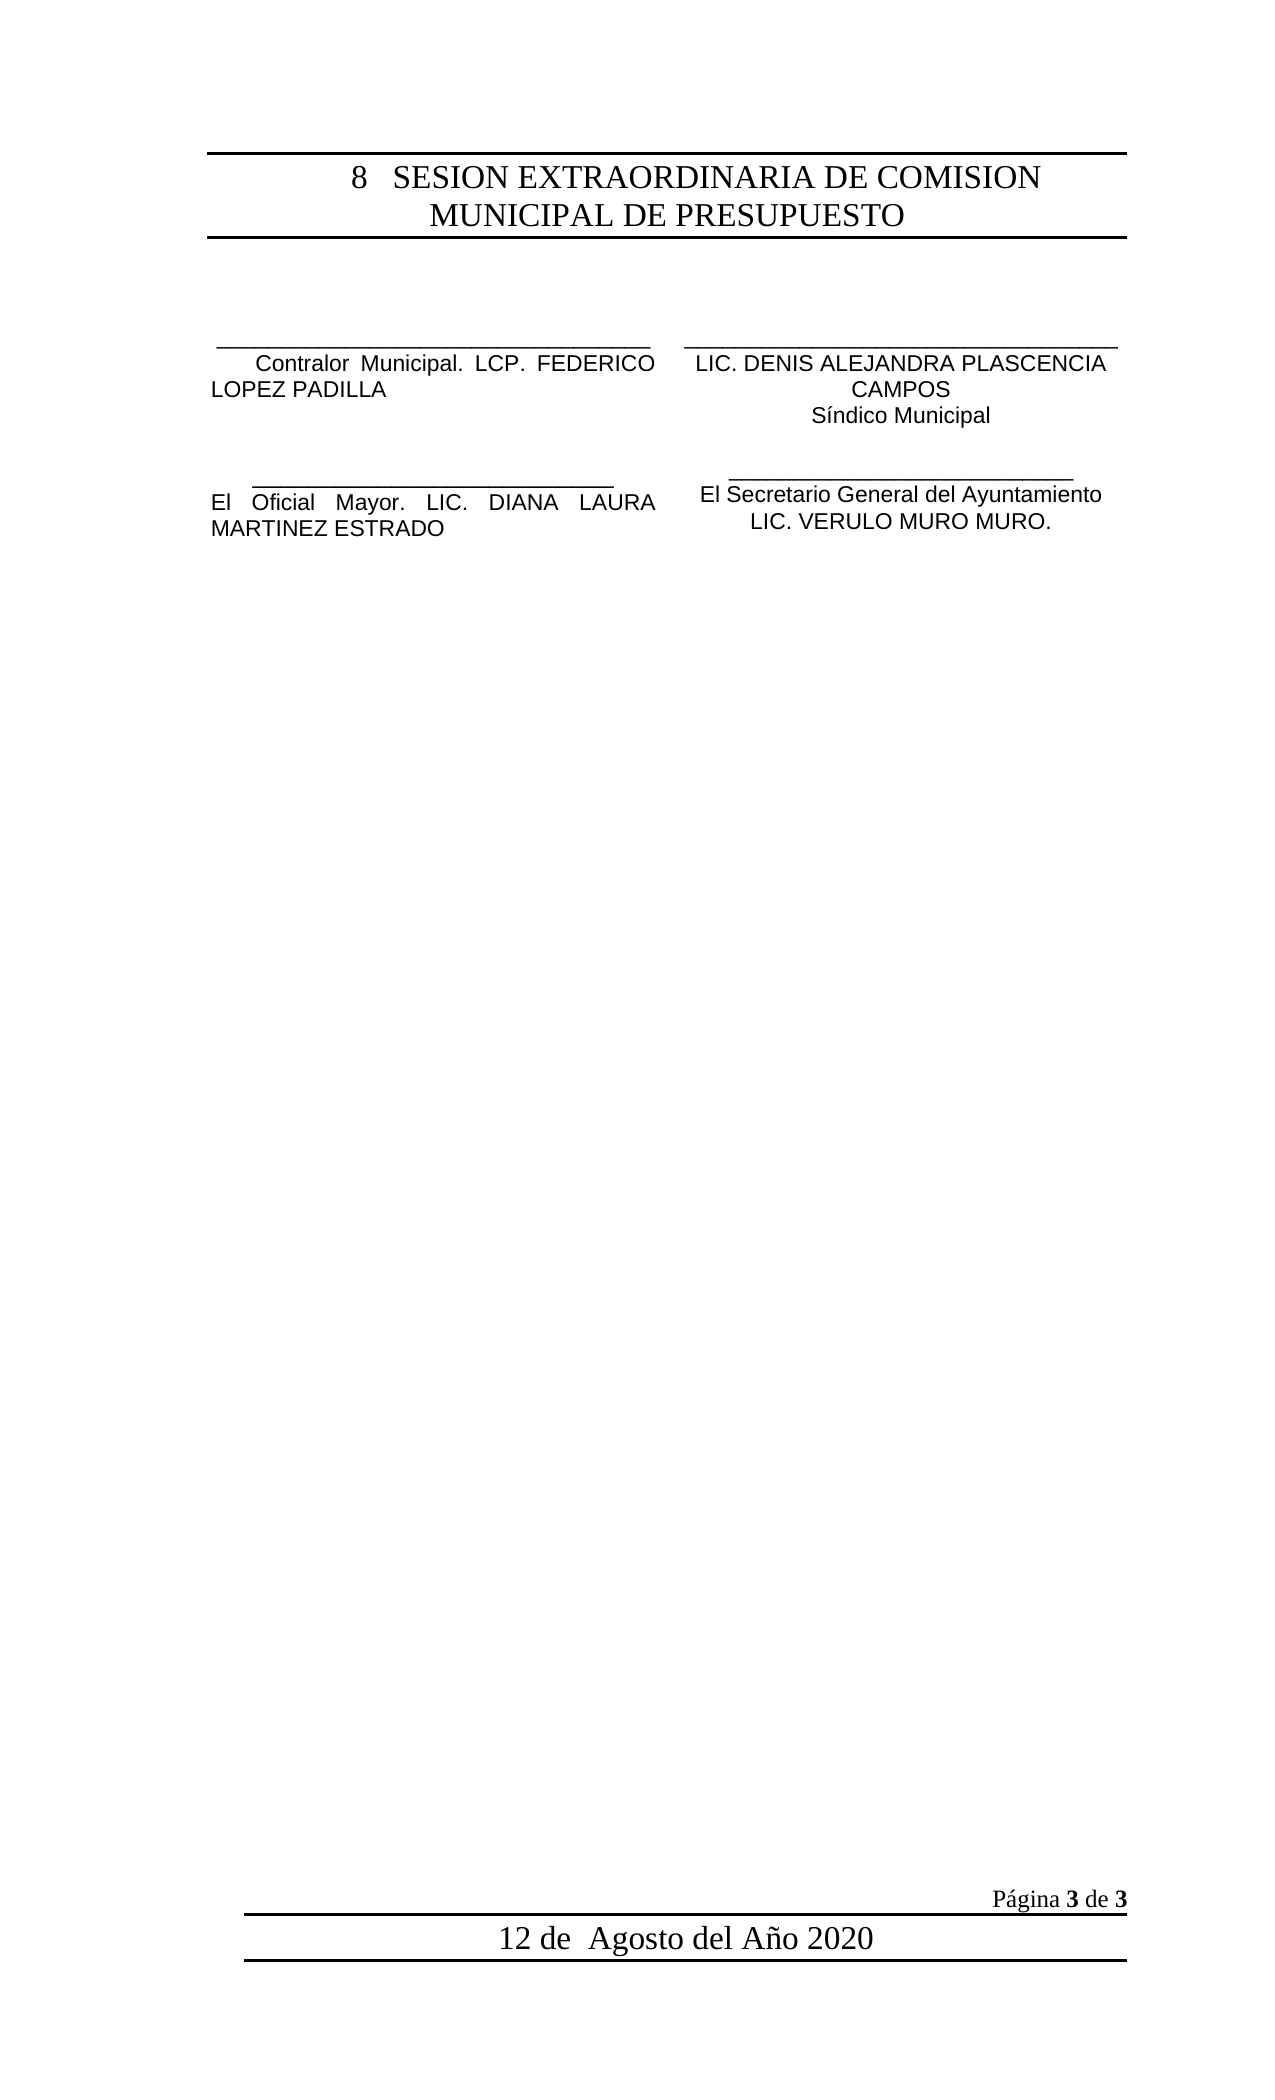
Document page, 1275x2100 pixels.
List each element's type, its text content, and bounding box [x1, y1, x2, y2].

table_cell __________________________________ LIC. DENIS ALEJANDRA PLASCENCIA CAMPOS Síndico Municipal ___________________________ El Secretario General del Ayuntamiento LIC. VERULO MURO MURO. [667, 266, 1135, 570]
table_cell __________________________________ Contralor Municipal. LCP. FEDERICO LOPEZ PADILLA __________________________ El Oficial Mayor. LIC. DIANA LAURA MARTINEZ ESTRADO [199, 266, 667, 570]
